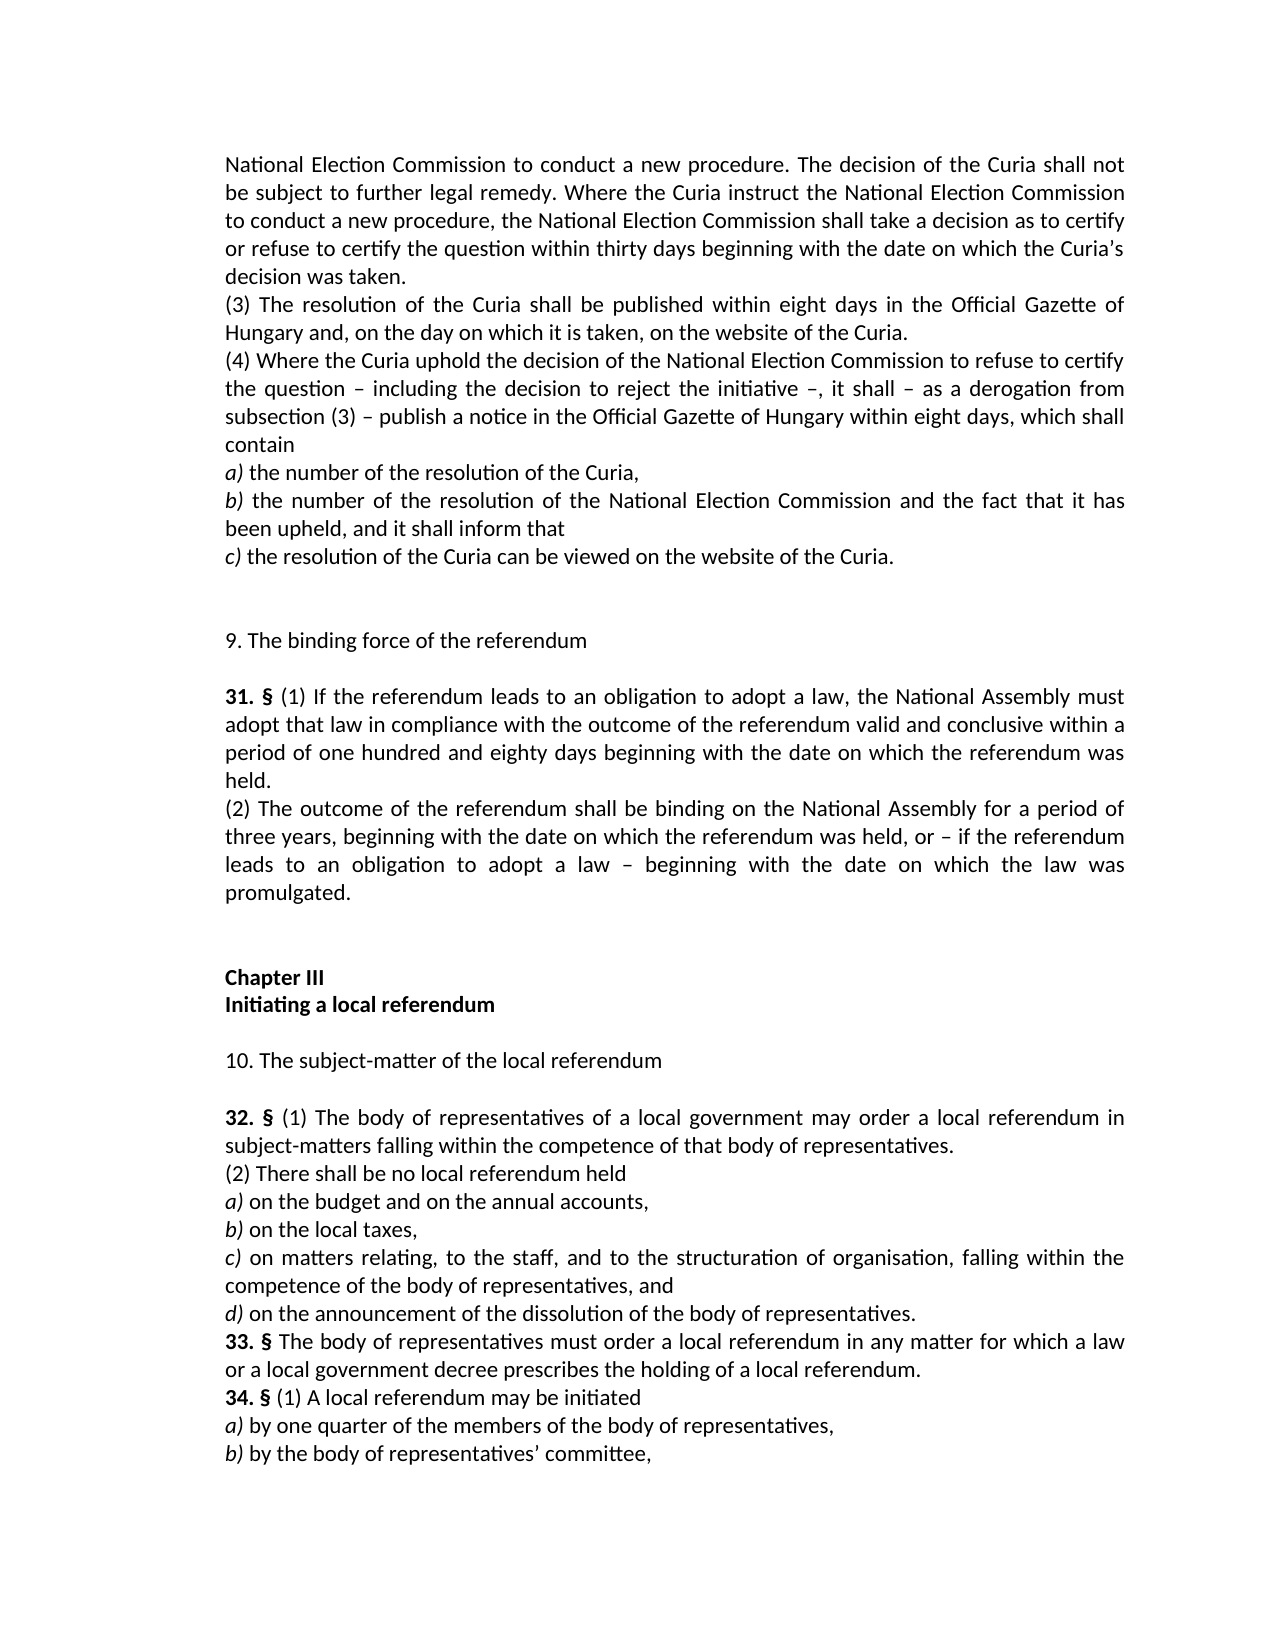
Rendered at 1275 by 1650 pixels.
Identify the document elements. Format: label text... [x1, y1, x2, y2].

text (2) There shall be no local referendum held [225, 1159, 1125, 1187]
text (4) Where the Curia uphold the decision of the National Election Commission to refuse to certify the question – including the decision to reject the initiative –, it shall – as a derogation from subsection (3) – publish a notice in the Official Gazette of Hungary within eight days, which shall contain [225, 346, 1125, 458]
text 9. The binding force of the referendum [225, 626, 1125, 654]
text a) on the budget and on the annual accounts, [225, 1187, 1125, 1215]
text d) on the announcement of the dissolution of the body of representatives. [225, 1299, 1125, 1327]
text b) on the local taxes, [225, 1215, 1125, 1243]
text 10. The subject-matter of the local referendum [225, 1047, 1125, 1075]
text (2) The outcome of the referendum shall be binding on the National Assembly for a period of three years, beginning with the date on which the referendum was held, or – if the referendum leads to an obligation to adopt a law – beginning with the date on which the law was promulgated. [225, 794, 1125, 907]
text 31. § (1) If the referendum leads to an obligation to adopt a law, the National Assembly must adopt that law in compliance with the outcome of the referendum valid and conclusive within a period of one hundred and eighty days beginning with the date on which the referendum was held. [225, 682, 1125, 794]
text 33. § The body of representatives must order a local referendum in any matter for which a law or a local government decree prescribes the holding of a local referendum. [225, 1327, 1125, 1383]
text Initiating a local referendum [225, 991, 1125, 1019]
text 34. § (1) A local referendum may be initiated [225, 1383, 1125, 1411]
text c) on matters relating, to the staff, and to the structuration of organisation, falling within the competence of the body of representatives, and [225, 1243, 1125, 1299]
text Chapter III [225, 963, 1125, 991]
text 32. § (1) The body of representatives of a local government may order a local referendum in subject-matters falling within the competence of that body of representatives. [225, 1103, 1125, 1159]
text b) the number of the resolution of the National Election Commission and the fact that it has been upheld, and it shall inform that [225, 486, 1125, 542]
text c) the resolution of the Curia can be viewed on the website of the Curia. [225, 542, 1125, 570]
text b) by the body of representatives’ committee, [225, 1439, 1125, 1467]
text a) by one quarter of the members of the body of representatives, [225, 1411, 1125, 1439]
text a) the number of the resolution of the Curia, [225, 458, 1125, 486]
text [225, 150, 1125, 290]
text (3) The resolution of the Curia shall be published within eight days in the Official Gazette of Hungary and, on the day on which it is taken, on the website of the Curia. [225, 290, 1125, 346]
